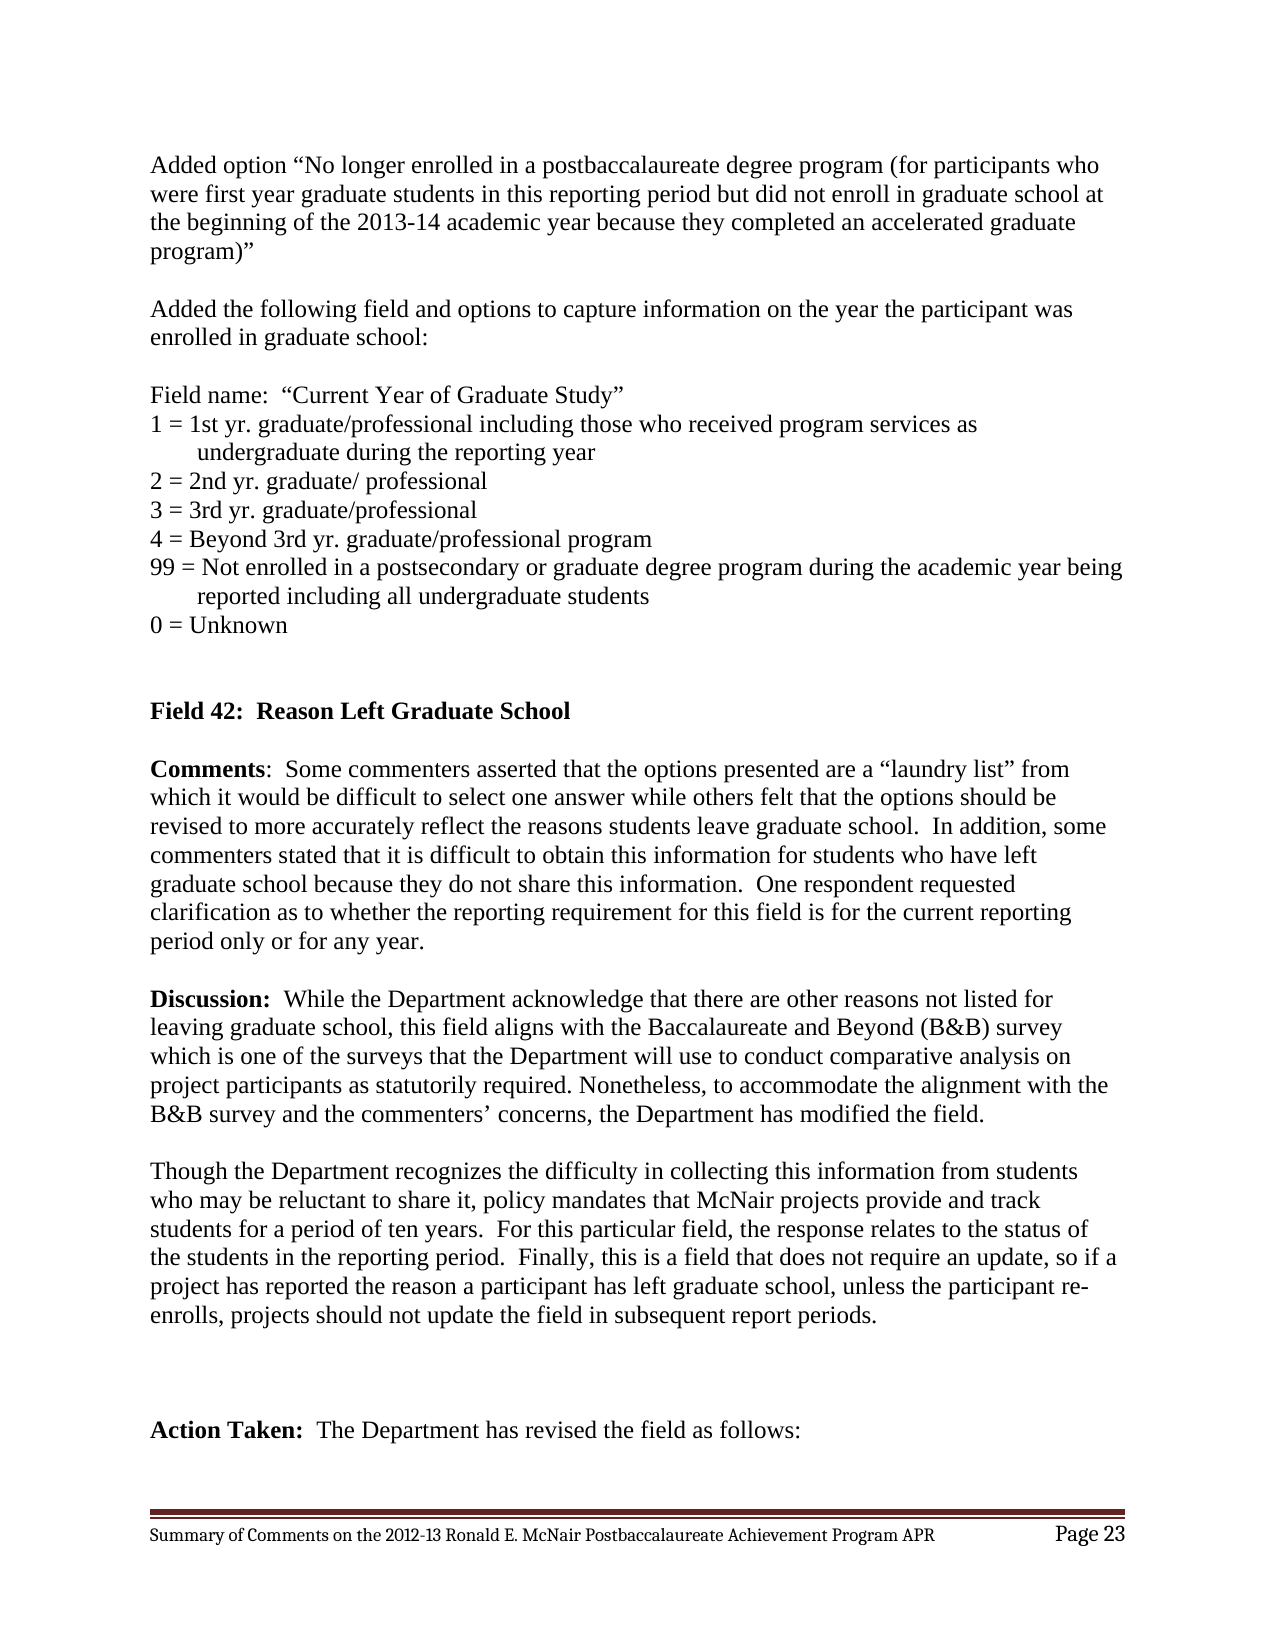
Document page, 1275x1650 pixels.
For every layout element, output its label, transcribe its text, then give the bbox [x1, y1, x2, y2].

text 4 = Beyond 3rd yr. graduate/professional program [150, 524, 1125, 552]
text Action Taken: The Department has revised the field as follows: [150, 1415, 1125, 1444]
text 99 = Not enrolled in a postsecondary or graduate degree program during the academic year being reported including all undergraduate students [150, 552, 1125, 610]
text Discussion: While the Department acknowledge that there are other reasons not listed for leaving graduate school, this field aligns with the Baccalaureate and Beyond (B&B) survey which is one of the surveys that the Department will use to conduct comparative analysis on project participants as statutorily required. Nonetheless, to accommodate the alignment with the B&B survey and the commenters’ concerns, the Department has modified the field. [150, 984, 1125, 1127]
text 2 = 2nd yr. graduate/ professional [150, 466, 1125, 495]
text Though the Department recognizes the difficulty in collecting this information from students who may be reluctant to share it, policy mandates that McNair projects provide and track students for a period of ten years. For this particular field, the response relates to the status of the students in the reporting period. Finally, this is a field that does not require an update, so if a project has reported the reason a participant has left graduate school, unless the participant re-enrolls, projects should not update the field in subsequent report periods. [150, 1156, 1125, 1329]
text 0 = Unknown [150, 610, 1125, 639]
text Added option “No longer enrolled in a postbaccalaureate degree program (for participants who were first year graduate students in this reporting period but did not enroll in graduate school at the beginning of the 2013-14 academic year because they completed an accelerated graduate program)” [150, 150, 1125, 265]
text Added the following field and options to capture information on the year the participant was enrolled in graduate school: [150, 294, 1125, 351]
text Field 42: Reason Left Graduate School [150, 696, 1125, 725]
text 3 = 3rd yr. graduate/professional [150, 495, 1125, 524]
text 1 = 1st yr. graduate/professional including those who received program services as undergraduate during the reporting year [150, 409, 1125, 466]
text Comments: Some commenters asserted that the options presented are a “laundry list” from which it would be difficult to select one answer while others felt that the options should be revised to more accurately reflect the reasons students leave graduate school. In addition, some commenters stated that it is difficult to obtain this information for students who have left graduate school because they do not share this information. One respondent requested clarification as to whether the reporting requirement for this field is for the current reporting period only or for any year. [150, 754, 1125, 955]
text Field name: “Current Year of Graduate Study” [150, 380, 1125, 409]
